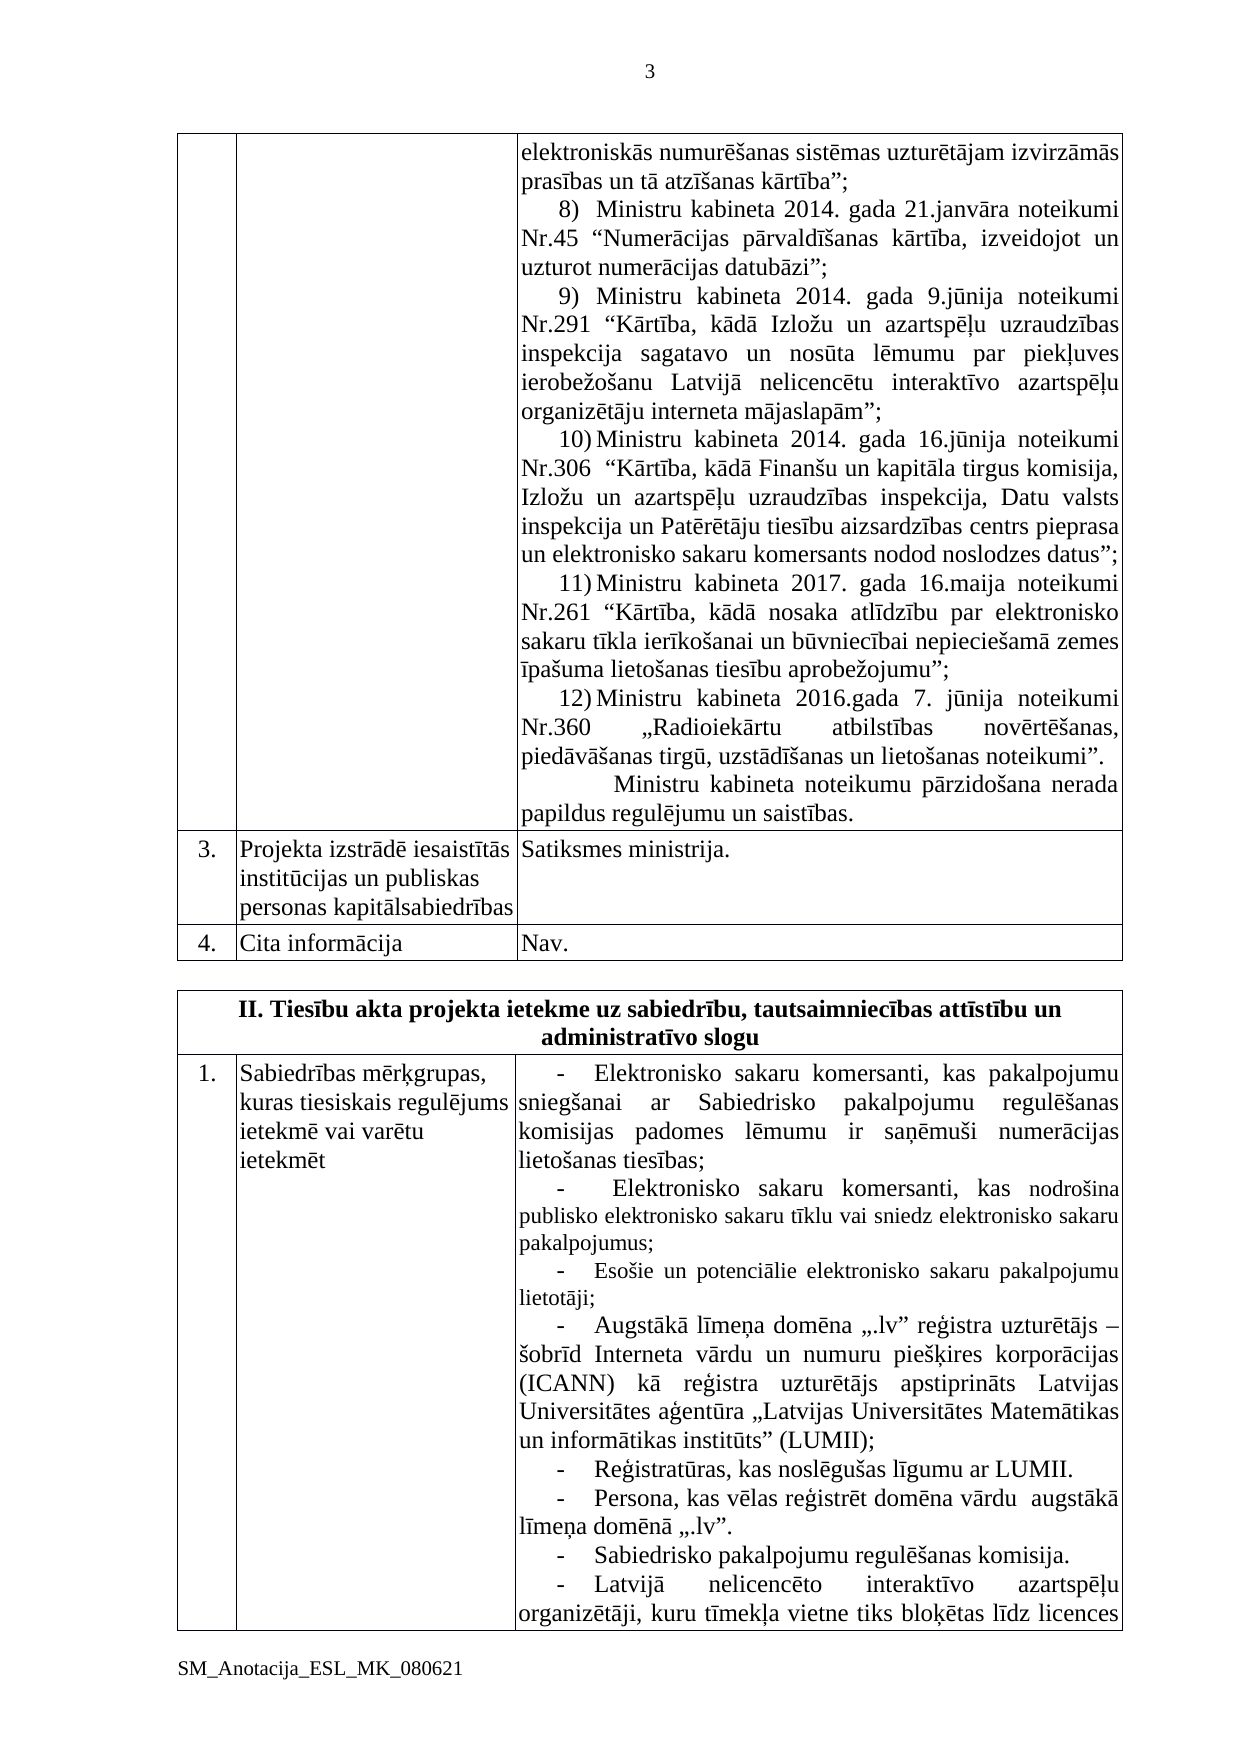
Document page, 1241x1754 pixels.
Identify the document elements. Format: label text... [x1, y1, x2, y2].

table_cell 3. [178, 831, 236, 924]
table_cell Cita informācija [237, 925, 517, 960]
table_cell 2. [178, 134, 236, 830]
table_cell 4. [178, 925, 236, 960]
table_cell 1. [178, 1055, 236, 1629]
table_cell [237, 1055, 515, 1629]
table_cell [237, 134, 517, 830]
table_cell Nav. [518, 925, 1122, 960]
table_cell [518, 134, 1122, 830]
table_cell Satiksmes ministrija. [518, 831, 1122, 924]
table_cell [516, 1055, 1122, 1629]
table_cell Projekta izstrādē iesaistītās institūcijas un publiskas personas kapitālsabiedrības [237, 831, 517, 924]
table_header II. Tiesību akta projekta ietekme uz sabiedrību, tautsaimniecības attīstību un administratīvo slogu [178, 991, 1122, 1054]
